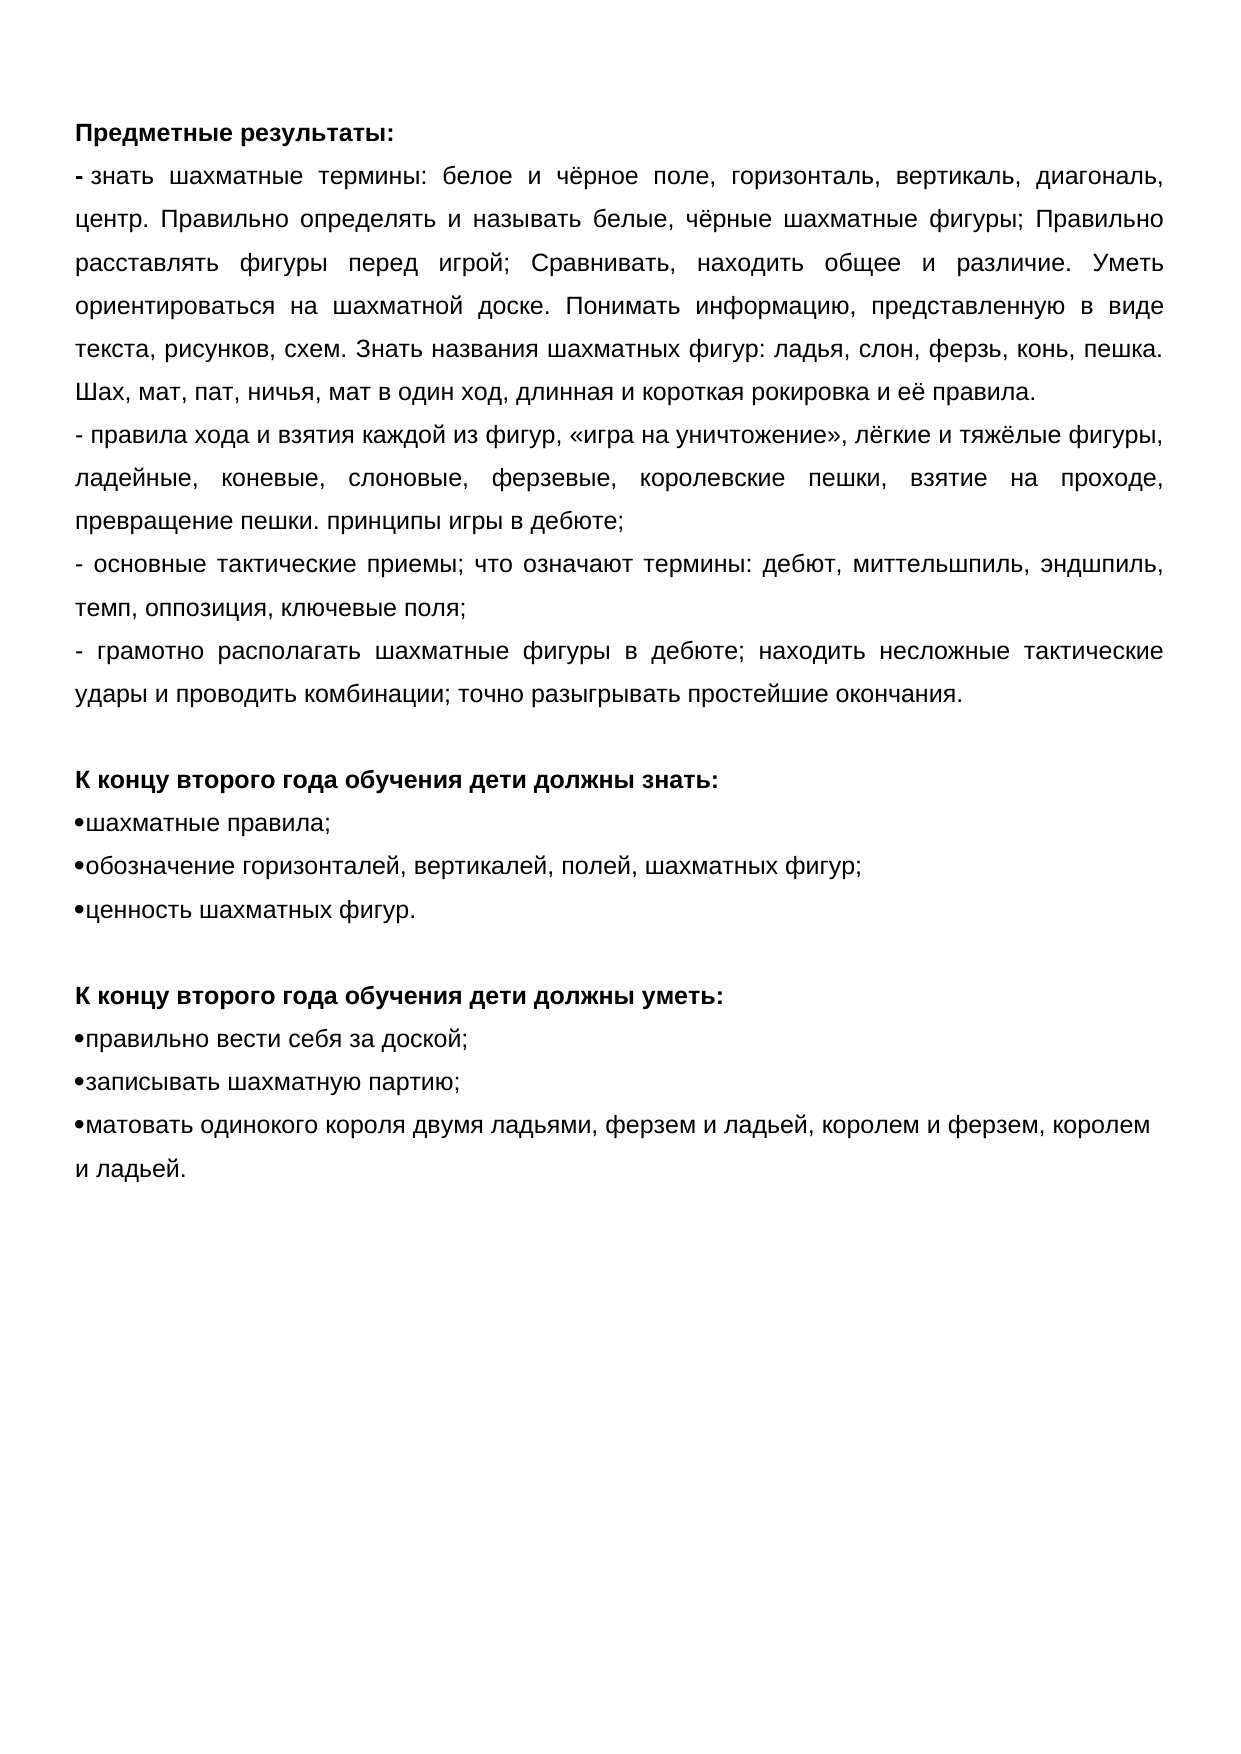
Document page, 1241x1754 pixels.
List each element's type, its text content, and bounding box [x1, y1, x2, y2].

text - правила хода и взятия каждой из фигур, «игра на уничтожение», лёгкие и тяжёлые фигуры, ладейные, коневые, слоновые, ферзевые, королевские пешки, взятие на проходе, превращение пешки. принципы игры в дебюте; [75, 420, 1165, 535]
text записывать шахматную партию; [75, 1067, 1165, 1096]
text - грамотно располагать шахматные фигуры в дебюте; находить несложные тактические удары и проводить комбинации; точно разыгрывать простейшие окончания. [75, 636, 1165, 707]
text - знать шахматные термины: белое и чёрное поле, горизонталь, вертикаль, диагональ, центр. Правильно определять и называть белые, чёрные шахматные фигуры; Правильно расставлять фигуры перед игрой; Сравнивать, находить общее и различие. Уметь ориентироваться на шахматной доске. Понимать информацию, представленную в виде текста, рисунков, схем. Знать названия шахматных фигур: ладья, слон, ферзь, конь, пешка. Шах, мат, пат, ничья, мат в один ход, длинная и короткая рокировка и её правила. [75, 161, 1165, 406]
text правильно вести себя за доской; [75, 1024, 1165, 1053]
text ценность шахматных фигур. [75, 894, 1165, 923]
text - основные тактические приемы; что означают термины: дебют, миттельшпиль, эндшпиль, темп, оппозиция, ключевые поля; [75, 549, 1165, 621]
text шахматные правила; [75, 808, 1165, 837]
text К концу второго года обучения дети должны знать: [75, 765, 1165, 794]
text матовать одинокого короля двумя ладьями, ферзем и ладьей, королем и ферзем, королем и ладьей. [75, 1111, 1165, 1182]
text Предметные результаты: [75, 118, 1165, 147]
text обозначение горизонталей, вертикалей, полей, шахматных фигур; [75, 851, 1165, 880]
text К концу второго года обучения дети должны уметь: [75, 981, 1165, 1010]
